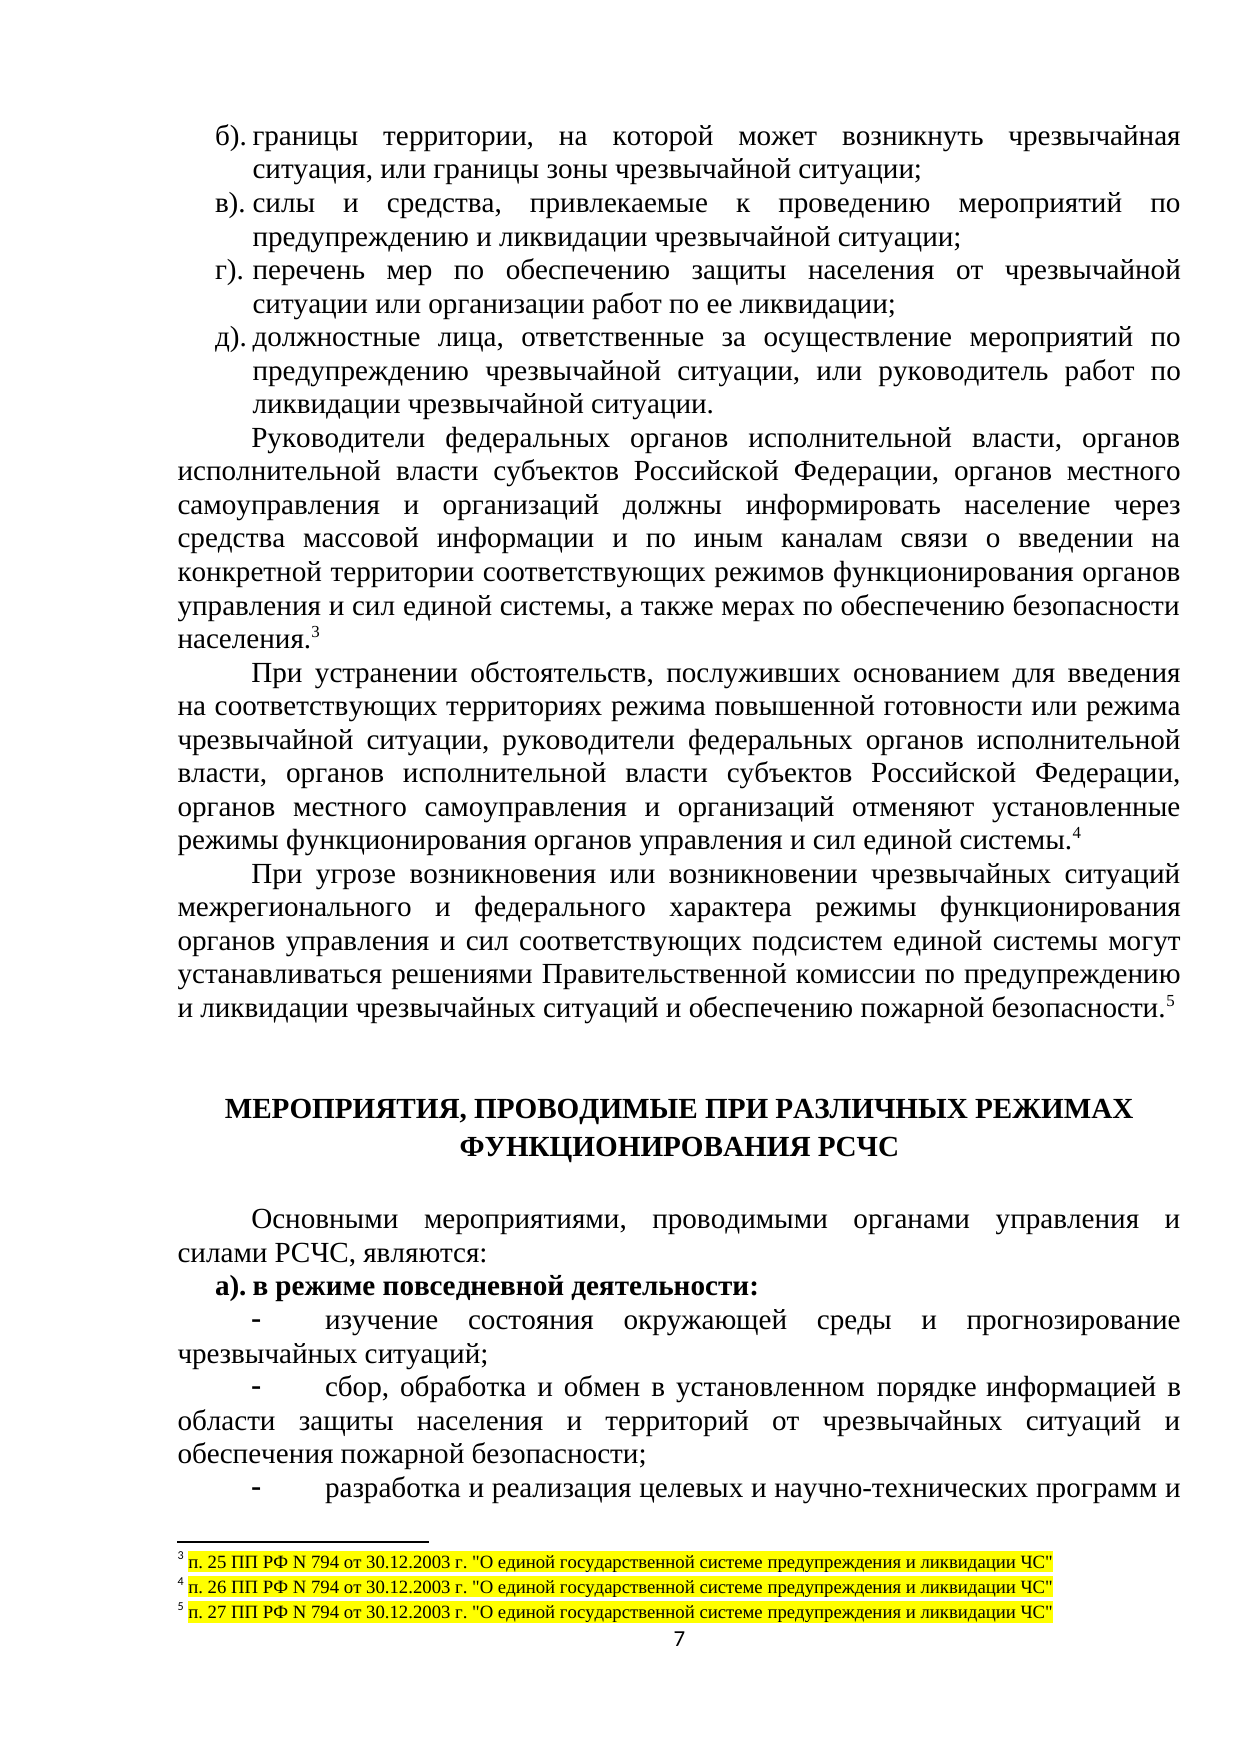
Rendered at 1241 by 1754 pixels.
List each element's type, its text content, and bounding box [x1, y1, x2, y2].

text Руководители федеральных органов исполнительной власти, органов исполнительной власти субъектов Российской Федерации, органов местного самоуправления и организаций должны информировать население через средства массовой информации и по иным каналам связи о введении на конкретной территории соответствующих режимов функционирования органов управления и сил единой системы, а также мерах по обеспечению безопасности населения. [177, 420, 1181, 655]
list силы и средства, привлекаемые к проведению мероприятий по предупреждению и ликвидации чрезвычайной ситуации; [215, 185, 1181, 252]
list разработка и реализация целевых и научно-технических программ и мер по предупреждению чрезвычайных ситуаций и обеспечению пожарной безопасности; [177, 1470, 1181, 1504]
list границы территории, на которой может возникнуть чрезвычайная ситуация, или границы зоны чрезвычайной ситуации; [215, 118, 1181, 185]
text При угрозе возникновения или возникновении чрезвычайных ситуаций межрегионального и федерального характера режимы функционирования органов управления и сил соответствующих подсистем единой системы могут устанавливаться решениями Правительственной комиссии по предупреждению и ликвидации чрезвычайных ситуаций и обеспечению пожарной безопасности. [177, 856, 1181, 1024]
list изучение состояния окружающей среды и прогнозирование чрезвычайных ситуаций; [177, 1302, 1181, 1369]
list сбор, обработка и обмен в установленном порядке информацией в области защиты населения и территорий от чрезвычайных ситуаций и обеспечения пожарной безопасности; [177, 1369, 1181, 1470]
subtitle МЕРОПРИЯТИЯ, ПРОВОДИМЫЕ ПРИ РАЗЛИЧНЫХ РЕЖИМАХ ФУНКЦИОНИРОВАНИЯ РСЧС [177, 1091, 1181, 1163]
text Основными мероприятиями, проводимыми органами управления и силами РСЧС, являются: [177, 1201, 1181, 1268]
text При устранении обстоятельств, послуживших основанием для введения на соответствующих территориях режима повышенной готовности или режима чрезвычайной ситуации, руководители федеральных органов исполнительной власти, органов исполнительной власти субъектов Российской Федерации, органов местного самоуправления и организаций отменяют установленные режимы функционирования органов управления и сил единой системы. [177, 655, 1181, 856]
list должностные лица, ответственные за осуществление мероприятий по предупреждению чрезвычайной ситуации, или руководитель работ по ликвидации чрезвычайной ситуации. [215, 319, 1181, 420]
list перечень мер по обеспечению защиты населения от чрезвычайной ситуации или организации работ по ее ликвидации; [215, 252, 1181, 319]
list в режиме повседневной деятельности: [215, 1268, 1181, 1302]
